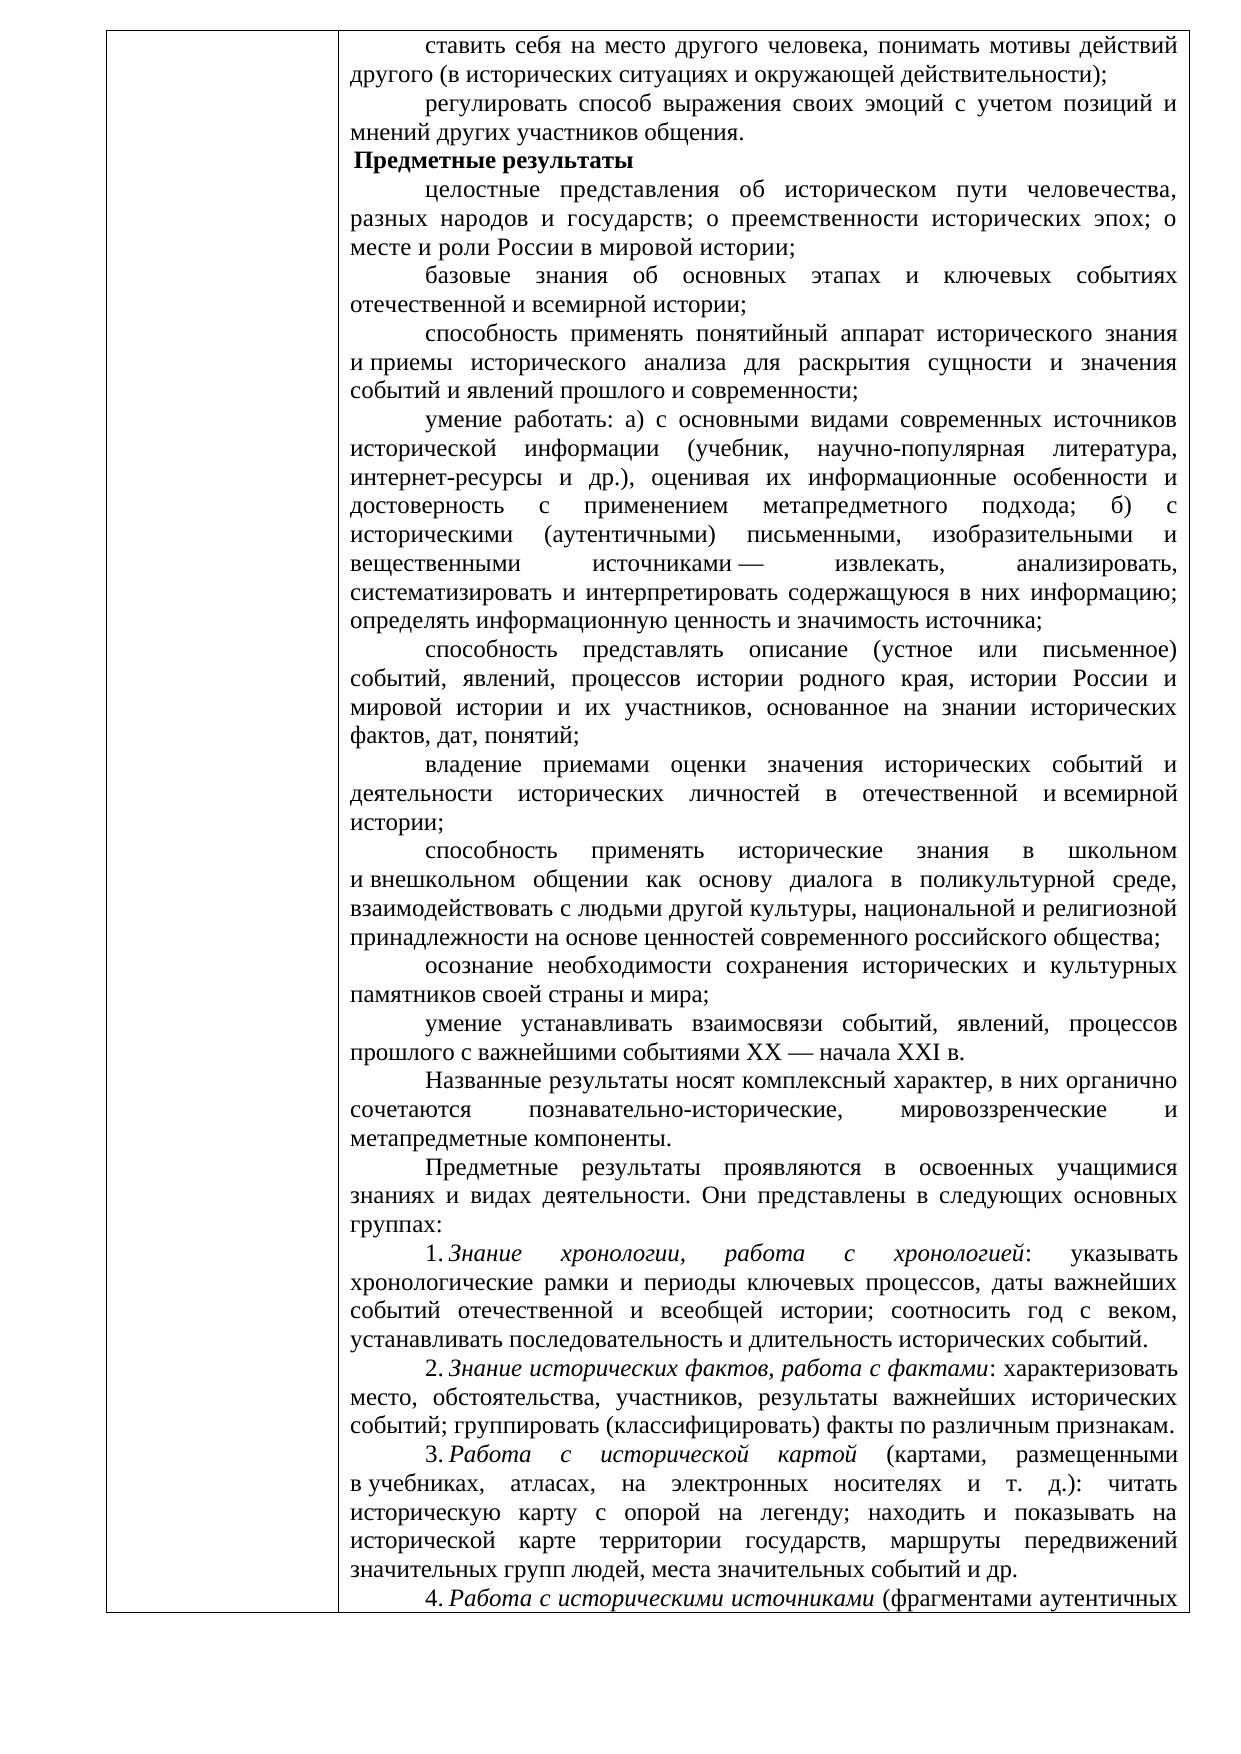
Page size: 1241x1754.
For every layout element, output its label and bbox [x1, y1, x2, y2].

table_cell [339, 31, 1189, 1612]
table_cell [107, 31, 338, 1612]
